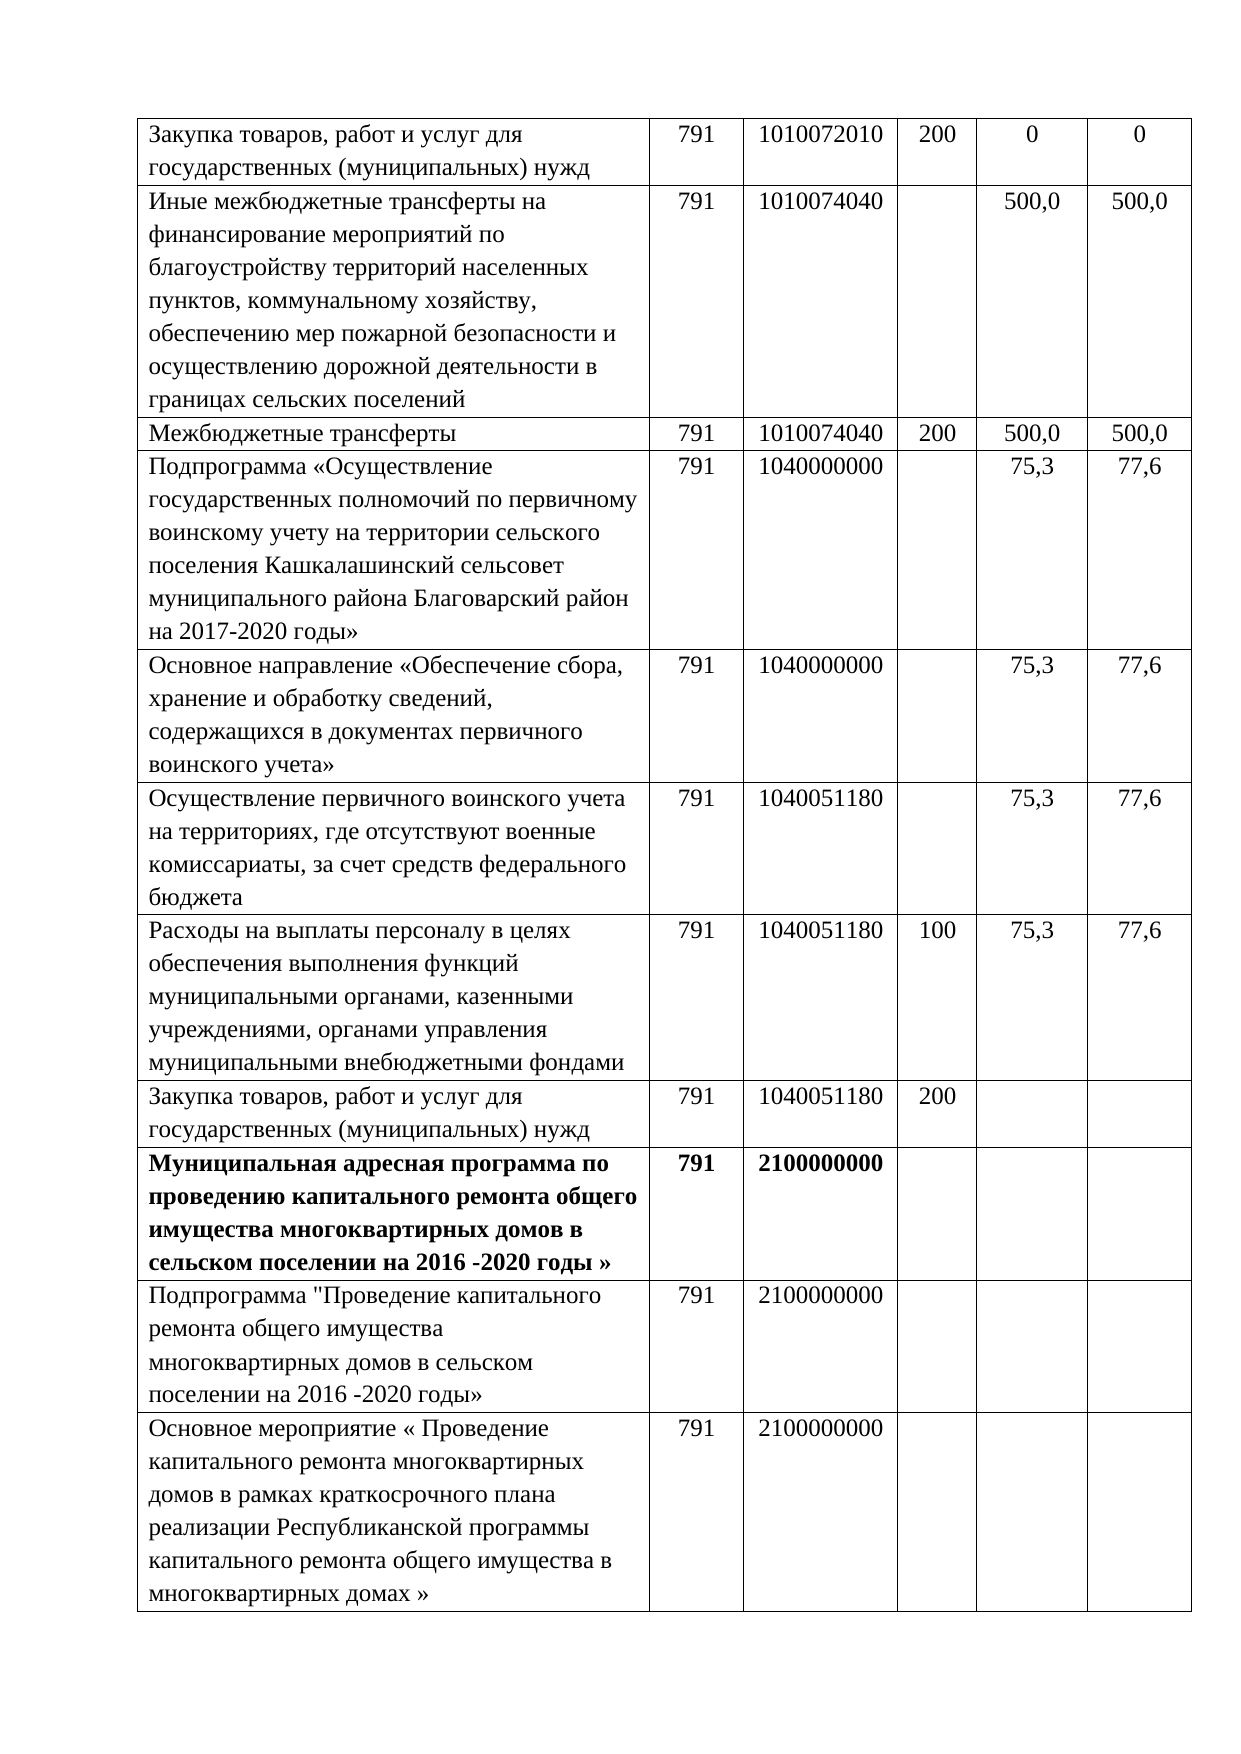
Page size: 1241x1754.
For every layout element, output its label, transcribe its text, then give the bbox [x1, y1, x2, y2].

table_cell [898, 451, 976, 649]
table_cell [898, 650, 976, 782]
table_cell [898, 1281, 976, 1412]
table_cell Основное мероприятие « Проведение капитального ремонта многоквартирных домов в рамках краткосрочного плана реализации Республиканской программы капитального ремонта общего имущества в многоквартирных домах » [138, 1413, 649, 1611]
table_cell [977, 1081, 1087, 1147]
table_cell 791 [650, 1081, 743, 1147]
table_cell 75,3 [977, 650, 1087, 782]
table_cell 200 [898, 119, 976, 185]
table_cell 791 [650, 1148, 743, 1279]
table_cell Межбюджетные трансферты [138, 418, 649, 450]
table_cell [1088, 1081, 1191, 1147]
table_cell 75,3 [977, 915, 1087, 1080]
table_cell 100 [898, 915, 976, 1080]
table_cell [1088, 1413, 1191, 1611]
table_cell 1010074040 [744, 418, 897, 450]
table_cell 500,0 [1088, 186, 1191, 417]
table_cell 791 [650, 186, 743, 417]
table_cell Муниципальная адресная программа по проведению капитального ремонта общего имущества многоквартирных домов в сельском поселении на 2016 -2020 годы » [138, 1148, 649, 1279]
table_cell 0 [977, 119, 1087, 185]
table_cell 791 [650, 650, 743, 782]
table_cell 1040051180 [744, 783, 897, 914]
table_cell [898, 783, 976, 914]
table_cell [898, 186, 976, 417]
table_cell 77,6 [1088, 915, 1191, 1080]
table_cell [977, 1148, 1087, 1279]
table_cell 77,6 [1088, 451, 1191, 649]
table_cell 791 [650, 1413, 743, 1611]
table_cell 791 [650, 119, 743, 185]
table_cell Закупка товаров, работ и услуг для государственных (муниципальных) нужд [138, 1081, 649, 1147]
table_cell 2100000000 [744, 1148, 897, 1279]
table_cell 1010072010 [744, 119, 897, 185]
table_cell [1088, 1281, 1191, 1412]
table_cell 75,3 [977, 783, 1087, 914]
table_cell 2100000000 [744, 1413, 897, 1611]
table_cell Иные межбюджетные трансферты на финансирование мероприятий по благоустройству территорий населенных пунктов, коммунальному хозяйству, обеспечению мер пожарной безопасности и осуществлению дорожной деятельности в границах сельских поселений [138, 186, 649, 417]
table_cell 500,0 [977, 186, 1087, 417]
table_cell 77,6 [1088, 650, 1191, 782]
table_cell 791 [650, 783, 743, 914]
table_cell [898, 1413, 976, 1611]
table_cell 2100000000 [744, 1281, 897, 1412]
table_cell 0 [1088, 119, 1191, 185]
table_cell Закупка товаров, работ и услуг для государственных (муниципальных) нужд [138, 119, 649, 185]
table_cell 1040051180 [744, 915, 897, 1080]
table_cell 500,0 [1088, 418, 1191, 450]
table_cell 1040000000 [744, 650, 897, 782]
table_cell Расходы на выплаты персоналу в целях обеспечения выполнения функций муниципальными органами, казенными учреждениями, органами управления муниципальными внебюджетными фондами [138, 915, 649, 1080]
table_cell [977, 1413, 1087, 1611]
table_cell Подпрограмма «Осуществление государственных полномочий по первичному воинскому учету на территории сельского поселения Кашкалашинский сельсовет муниципального района Благоварский район на 2017-2020 годы» [138, 451, 649, 649]
table_cell Подпрограмма "Проведение капитального ремонта общего имущества многоквартирных домов в сельском поселении на 2016 -2020 годы» [138, 1281, 649, 1412]
table_cell 791 [650, 1281, 743, 1412]
table_cell 1040051180 [744, 1081, 897, 1147]
table_cell 500,0 [977, 418, 1087, 450]
table_cell 1040000000 [744, 451, 897, 649]
table_cell 200 [898, 1081, 976, 1147]
table_cell [1088, 1148, 1191, 1279]
table_cell 1010074040 [744, 186, 897, 417]
table_cell 791 [650, 915, 743, 1080]
table_cell 77,6 [1088, 783, 1191, 914]
table_cell 791 [650, 418, 743, 450]
table_cell 200 [898, 418, 976, 450]
table_cell Основное направление «Обеспечение сбора, хранение и обработку сведений, содержащихся в документах первичного воинского учета» [138, 650, 649, 782]
table_cell Осуществление первичного воинского учета на территориях, где отсутствуют военные комиссариаты, за счет средств федерального бюджета [138, 783, 649, 914]
table_cell 791 [650, 451, 743, 649]
table_cell 75,3 [977, 451, 1087, 649]
table_cell [977, 1281, 1087, 1412]
table_cell [898, 1148, 976, 1279]
